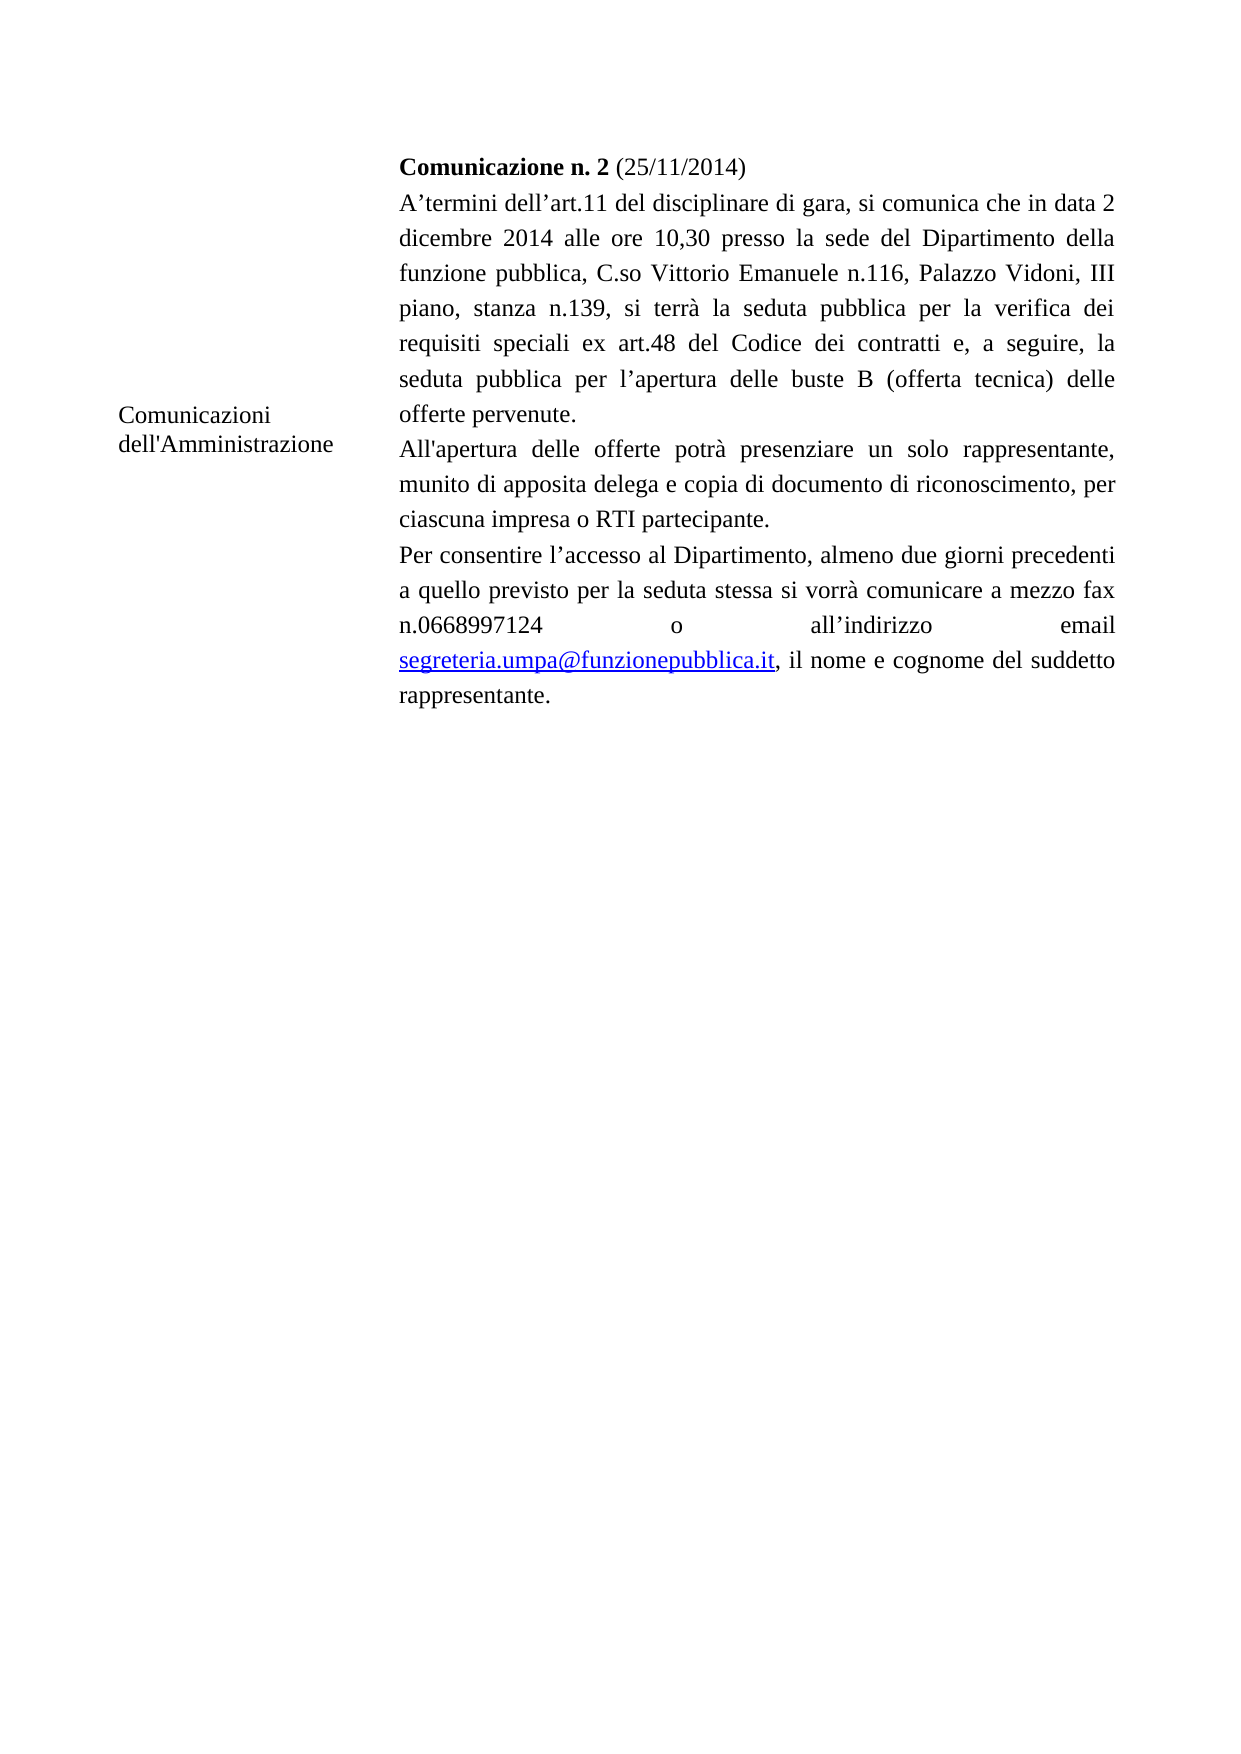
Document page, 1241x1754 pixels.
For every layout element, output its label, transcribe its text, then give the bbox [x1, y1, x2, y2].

table_header Comunicazioni dell'Amministrazione [118, 148, 354, 711]
table_header Comunicazione n. 2 (25/11/2014) A’termini dell’art.11 del disciplinare di gara, si comunica che in data 2 dicembre 2014 alle ore 10,30 presso la sede del Dipartimento della funzione pubblica, C.so Vittorio Emanuele n.116, Palazzo Vidoni, III piano, stanza n.139, si terrà la seduta pubblica per la verifica dei requisiti speciali ex art.48 del Codice dei contratti e, a seguire, la seduta pubblica per l’apertura delle buste B (offerta tecnica) delle offerte pervenute. All'apertura delle offerte potrà presenziare un solo rappresentante, munito di apposita delega e copia di documento di riconoscimento, per ciascuna impresa o RTI partecipante. Per consentire l’accesso al Dipartimento, almeno due giorni precedenti a quello previsto per la seduta stessa si vorrà comunicare a mezzo fax n.0668997124 o all’indirizzo email segreteria.umpa@funzionepubblica.it, il nome e cognome del suddetto rappresentante. [355, 148, 1122, 711]
